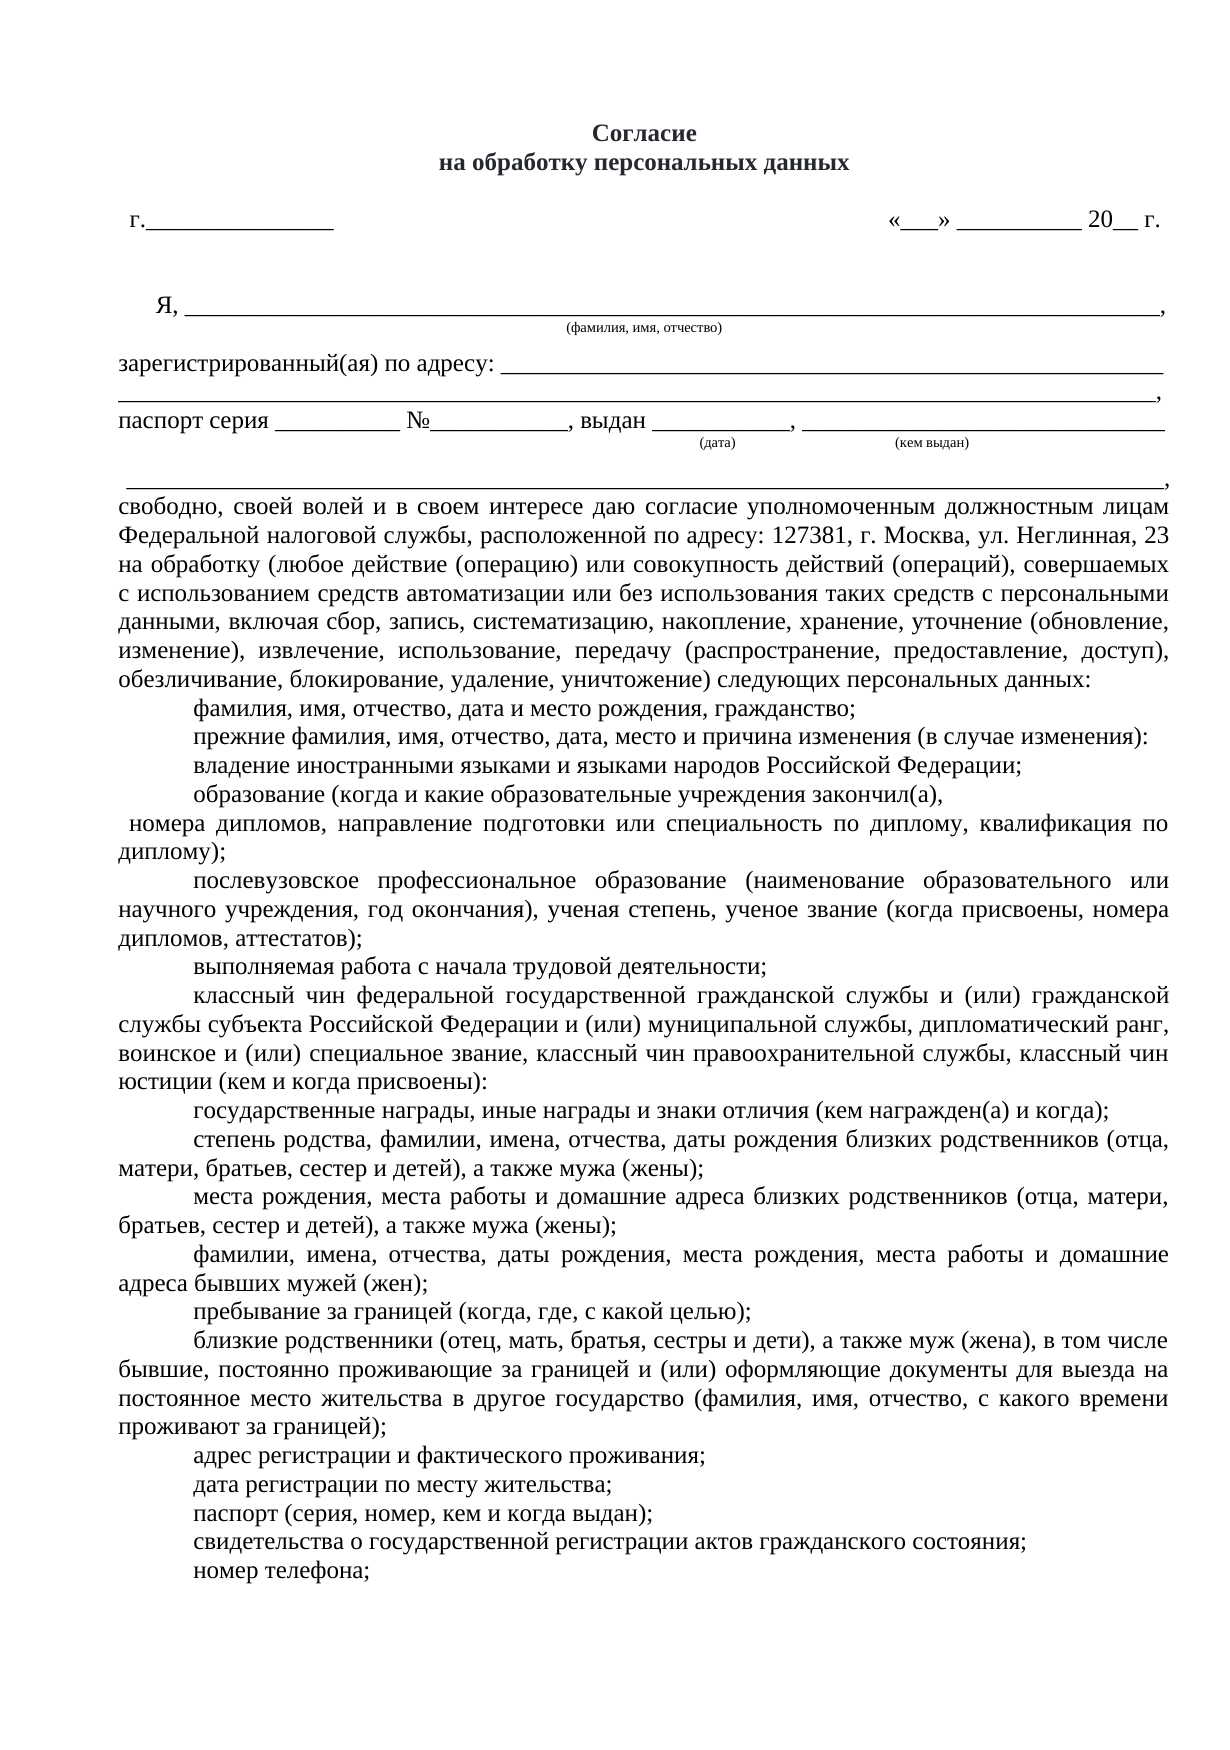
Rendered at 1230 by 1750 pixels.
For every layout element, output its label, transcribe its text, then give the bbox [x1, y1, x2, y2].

text (фамилия, имя, отчество) [118, 319, 1170, 348]
text места рождения, места работы и домашние адреса близких родственников (отца, матери, братьев, сестер и детей), а также мужа (жены); [118, 1181, 1170, 1239]
text Согласие [118, 118, 1170, 147]
text классный чин федеральной государственной гражданской службы и (или) гражданской службы субъекта Российской Федерации и (или) муниципальной службы, дипломатический ранг, воинское и (или) специальное звание, классный чин правоохранительной службы, классный чин юстиции (кем и когда присвоены): [118, 980, 1170, 1095]
table_header «___» __________ 20__ г. [645, 204, 1172, 233]
text зарегистрированный(ая) по адресу: _____________________________________________________ [118, 348, 1170, 376]
text паспорт серия __________ №___________, выдан ___________, _____________________________ [118, 405, 1170, 434]
text пребывание за границей (когда, где, с какой целью); [118, 1296, 1170, 1325]
text номера дипломов, направление подготовки или специальность по диплому, квалификация по диплому); [118, 808, 1170, 865]
text степень родства, фамилии, имена, отчества, даты рождения близких родственников (отца, матери, братьев, сестер и детей), а также мужа (жены); [118, 1124, 1170, 1181]
text номер телефона; [118, 1555, 1170, 1584]
text фамилия, имя, отчество, дата и место рождения, гражданство; [118, 693, 1170, 721]
text образование (когда и какие образовательные учреждения закончил(а), [118, 779, 1170, 808]
table_header г._______________ [118, 204, 645, 233]
text паспорт (серия, номер, кем и когда выдан); [118, 1498, 1170, 1526]
text владение иностранными языками и языками народов Российской Федерации; [118, 750, 1170, 779]
text дата регистрации по месту жительства; [118, 1469, 1170, 1498]
text на обработку персональных данных [118, 147, 1170, 176]
text адрес регистрации и фактического проживания; [118, 1440, 1170, 1469]
text ___________________________________________________________________________________, свободно, своей волей и в своем интересе даю согласие уполномоченным должностным лицам Федеральной налоговой службы, расположенной по адресу: 127381, г. Москва, ул. Неглинная, 23 на обработку (любое действие (операцию) или совокупность действий (операций), совершаемых с использованием средств автоматизации или без использования таких средств с персональными данными, включая сбор, запись, систематизацию, накопление, хранение, уточнение (обновление, изменение), извлечение, использование, передачу (распространение, предоставление, доступ), обезличивание, блокирование, удаление, уничтожение) следующих персональных данных: [118, 463, 1170, 693]
text выполняемая работа с начала трудовой деятельности; [118, 951, 1170, 980]
text послевузовское профессиональное образование (наименование образовательного или научного учреждения, год окончания), ученая степень, ученое звание (когда присвоены, номера дипломов, аттестатов); [118, 865, 1170, 951]
text ___________________________________________________________________________________, [118, 376, 1170, 405]
text Я, ______________________________________________________________________________, [118, 290, 1170, 319]
text близкие родственники (отец, мать, братья, сестры и дети), а также муж (жена), в том числе бывшие, постоянно проживающие за границей и (или) оформляющие документы для выезда на постоянное место жительства в другое государство (фамилия, имя, отчество, с какого времени проживают за границей); [118, 1325, 1170, 1440]
text государственные награды, иные награды и знаки отличия (кем награжден(а) и когда); [118, 1095, 1170, 1124]
text (дата) (кем выдан) [118, 434, 1170, 463]
text фамилии, имена, отчества, даты рождения, места рождения, места работы и домашние адреса бывших мужей (жен); [118, 1239, 1170, 1296]
text прежние фамилия, имя, отчество, дата, место и причина изменения (в случае изменения): [118, 721, 1170, 750]
text свидетельства о государственной регистрации актов гражданского состояния; [118, 1526, 1170, 1555]
